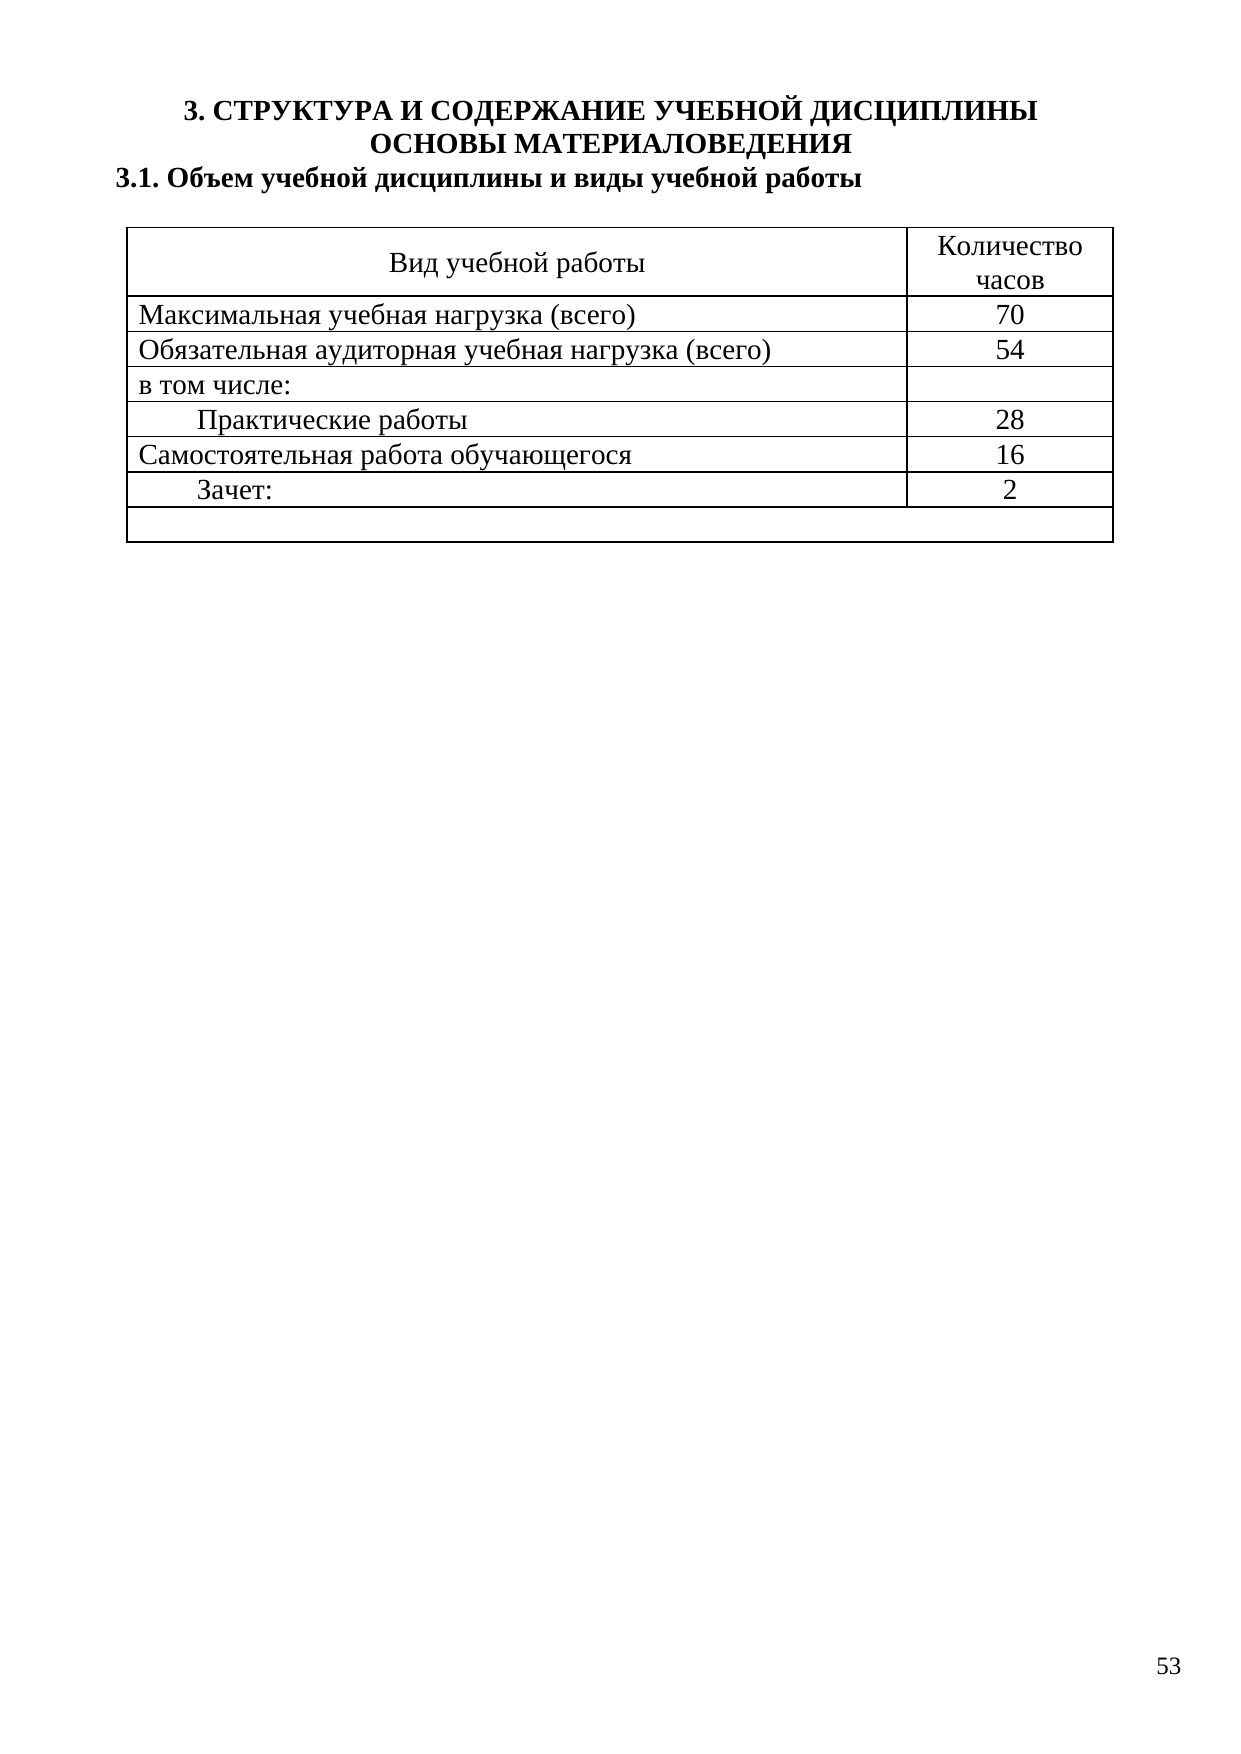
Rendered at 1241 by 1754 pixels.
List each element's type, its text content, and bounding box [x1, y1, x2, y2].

table_cell в том числе: [128, 367, 906, 401]
table_cell Обязательная аудиторная учебная нагрузка (всего) [128, 332, 906, 366]
table_cell [908, 367, 1112, 401]
table_cell Максимальная учебная нагрузка (всего) [128, 297, 906, 331]
table_cell Зачет: [128, 473, 906, 506]
text ОСНОВЫ МАТЕРИАЛОВЕДЕНИЯ [40, 126, 1181, 160]
table_cell 2 [908, 473, 1112, 506]
table_cell Практические работы [128, 402, 906, 436]
table_header Вид учебной работы [128, 228, 906, 295]
text 3. СТРУКТУРА И СОДЕРЖАНИЕ УЧЕБНОЙ ДИСЦИПЛИНЫ [40, 93, 1181, 126]
text 3.1. Объем учебной дисциплины и виды учебной работы [115, 160, 1181, 193]
table_cell [128, 508, 1112, 541]
table_cell 70 [908, 297, 1112, 331]
table_cell 28 [908, 402, 1112, 436]
table_cell Самостоятельная работа обучающегося [128, 437, 906, 471]
table_header Количество часов [908, 228, 1112, 295]
table_cell 16 [908, 437, 1112, 471]
table_cell 54 [908, 332, 1112, 366]
